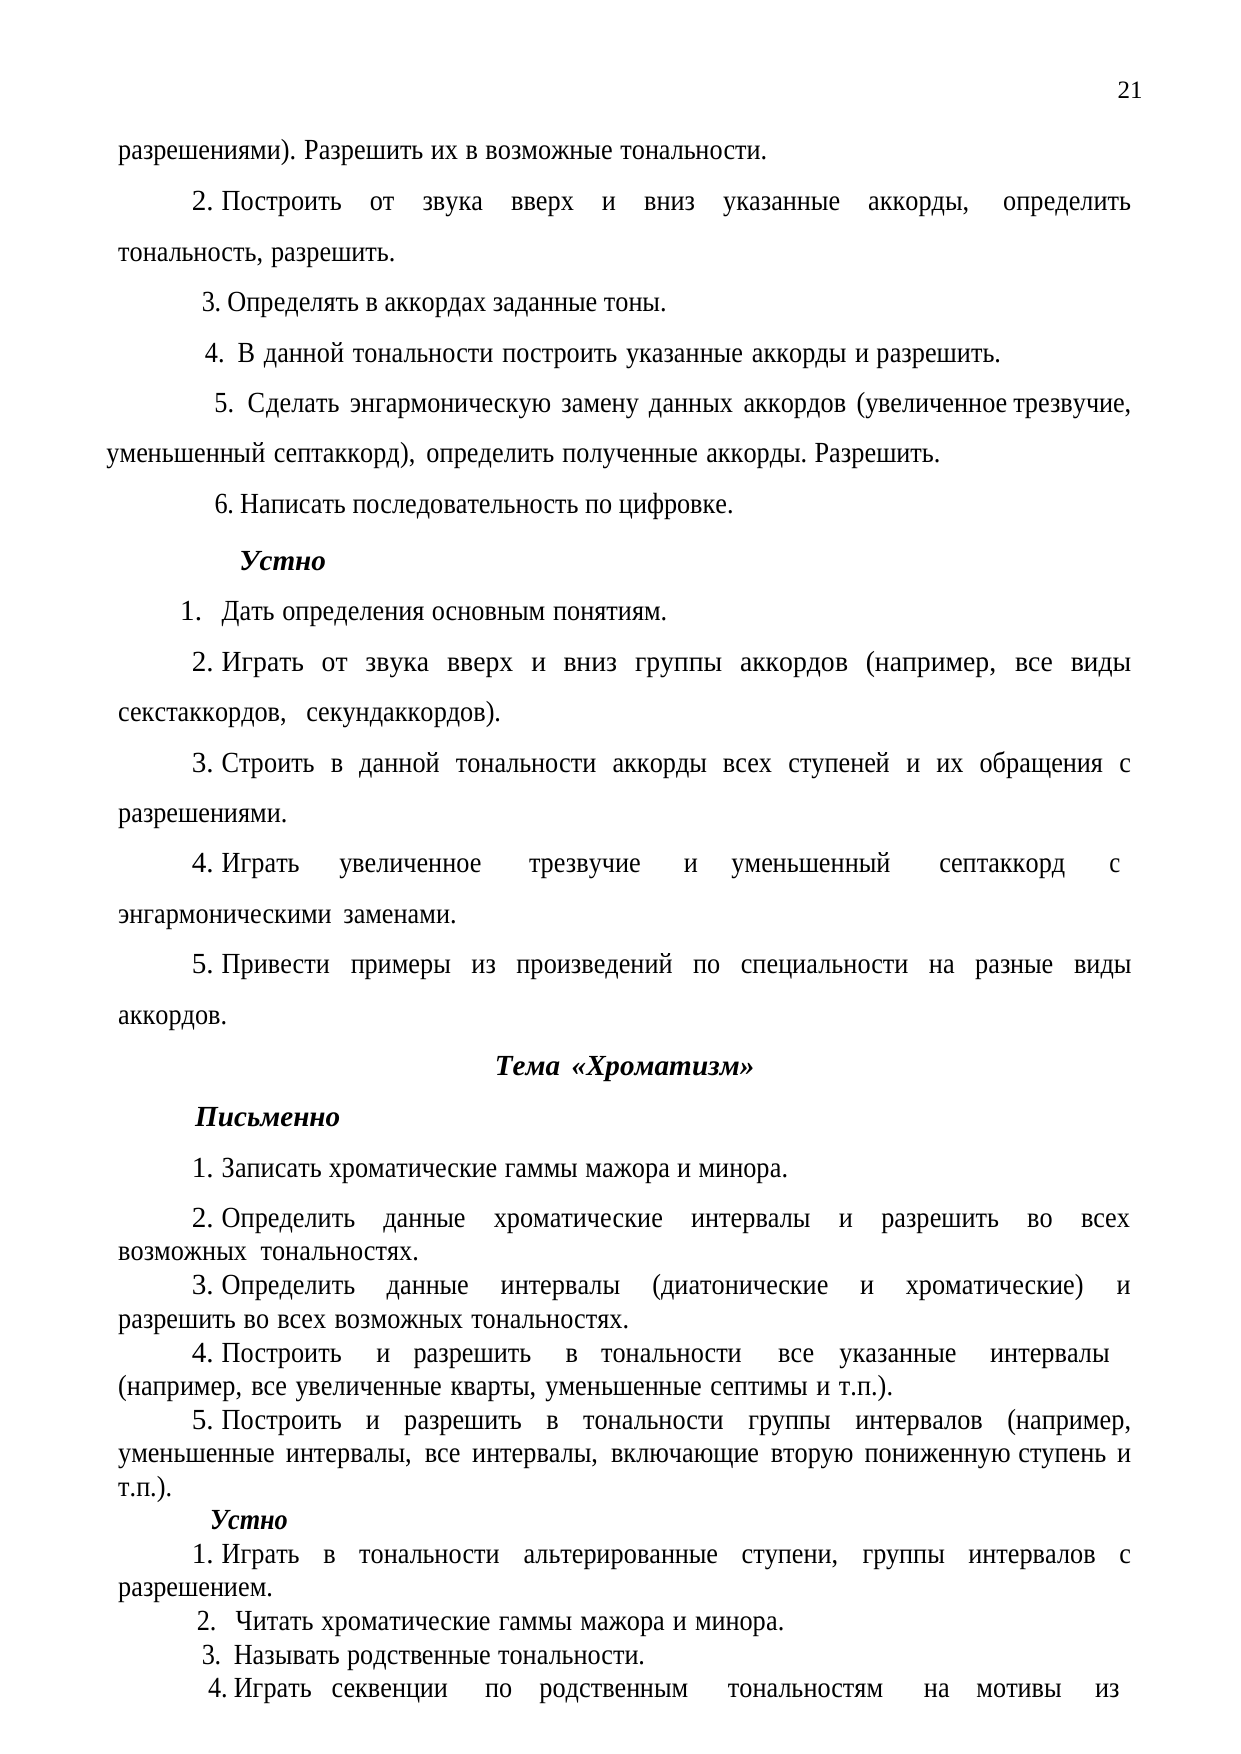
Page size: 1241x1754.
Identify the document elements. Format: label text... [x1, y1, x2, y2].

text 4. В данной тональности построить указанные аккорды и разрешить. [106, 335, 1142, 368]
text (например, все увеличенные кварты, уменьшенные септимы и т.п.). [118, 1368, 1142, 1402]
text 3. Называть родственные тональности. [106, 1637, 1142, 1670]
text 3. Определять в аккордах заданные тоны. [106, 284, 1142, 318]
list Привести примеры из произведений по специальности на разные виды аккордов. [118, 947, 1131, 1030]
text 6. Написать последовательность по цифровке. [106, 486, 1142, 520]
list Играть увеличенное трезвучие и уменьшенный септаккорд с энгармоническими заменами. [118, 846, 1131, 929]
list Построить и разрешить в тональности группы интервалов (например, уменьшенные интервалы, все интервалы, включающие вторую пониженную ступень и т.п.). [118, 1402, 1131, 1502]
list Определить данные интервалы (диатонические и хроматические) и разрешить во всех возможных тональностях. [118, 1267, 1131, 1334]
list Построить и разрешить в тональности все указанные интервалы [192, 1335, 1142, 1368]
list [118, 132, 1131, 166]
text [106, 1670, 1131, 1704]
text Устно [239, 543, 1142, 577]
list Строить в данной тональности аккорды всех ступеней и их обращения с разрешениями. [118, 745, 1131, 828]
text Письменно [106, 1099, 1142, 1133]
list Играть в тональности альтерированные ступени, группы интервалов с разрешением. [118, 1536, 1131, 1603]
text 2. Читать хроматические гаммы мажора и минора. [106, 1603, 1142, 1637]
list Играть от звука вверх и вниз группы аккордов (например, все виды секстаккордов, секундаккордов). [118, 644, 1131, 727]
list Построить от звука вверх и вниз указанные аккорды, определить тональность, разрешить. [118, 183, 1131, 267]
list Дать определения основным понятиям. [106, 593, 1142, 627]
text Устно [106, 1502, 1131, 1536]
text Тема «Хроматизм» [106, 1048, 1142, 1082]
list Записать хроматические гаммы мажора и минора. [118, 1150, 1142, 1183]
list Определить данные хроматические интервалы и разрешить во всех возможных тональностях. [118, 1200, 1131, 1267]
text 5. Сделать энгармоническую замену данных аккордов (увеличенное трезвучие, уменьшенный септаккорд), определить полученные аккорды. Разрешить. [106, 385, 1131, 469]
